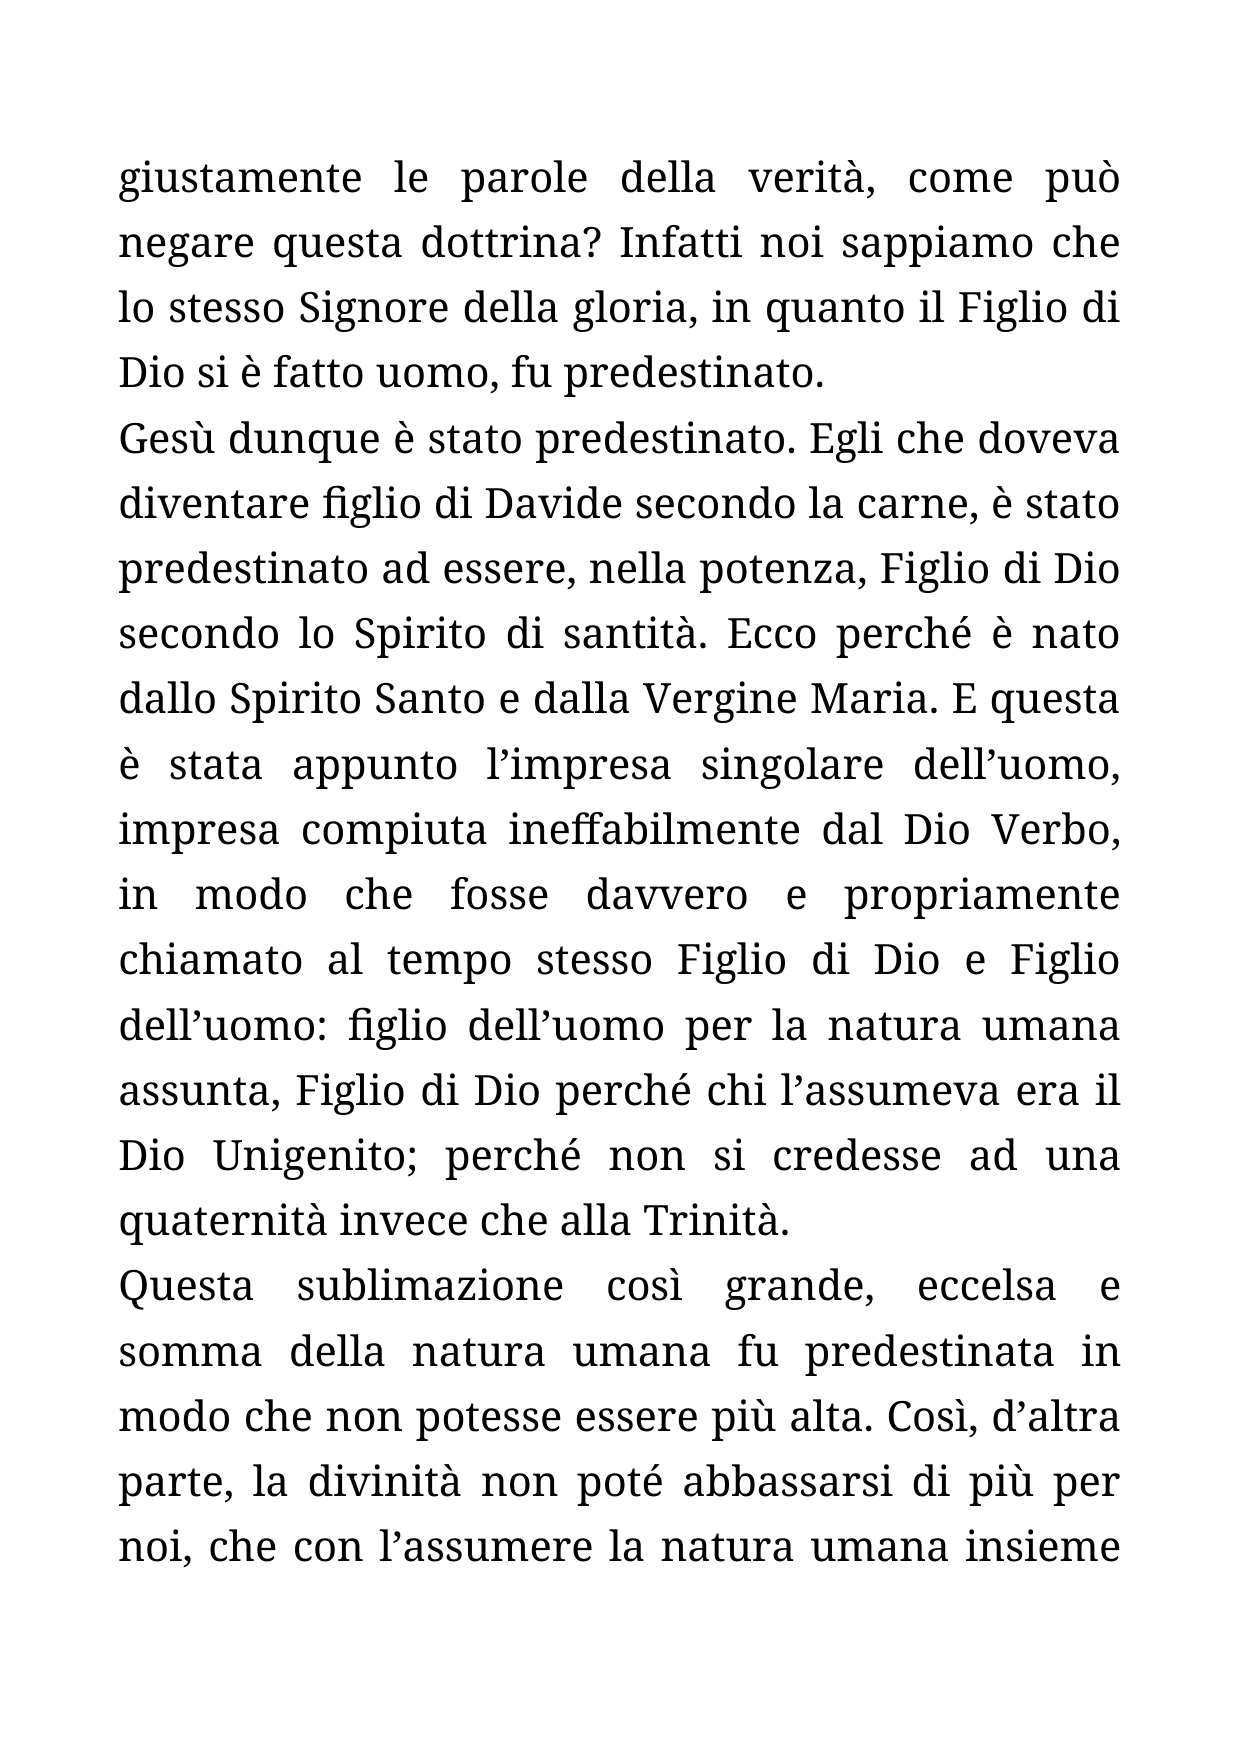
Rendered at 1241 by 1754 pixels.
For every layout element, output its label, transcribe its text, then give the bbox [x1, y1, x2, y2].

text Gesù dunque è stato predestinato. Egli che doveva diventare figlio di Davide secondo la carne, è stato predestinato ad essere, nella potenza, Figlio di Dio secondo lo Spirito di santità. Ecco perché è nato dallo Spirito Santo e dalla Vergine Maria. E questa è stata appunto l’impresa singolare dell’uomo, impresa compiuta ineffabilmente dal Dio Verbo, in modo che fosse davvero e propriamente chiamato al tempo stesso Figlio di Dio e Figlio dell’uomo: figlio dell’uomo per la natura umana assunta, Figlio di Dio perché chi l’assumeva era il Dio Unigenito; perché non si credesse ad una quaternità invece che alla Trinità. [118, 408, 1122, 1248]
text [118, 148, 1122, 400]
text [118, 1256, 1122, 1574]
